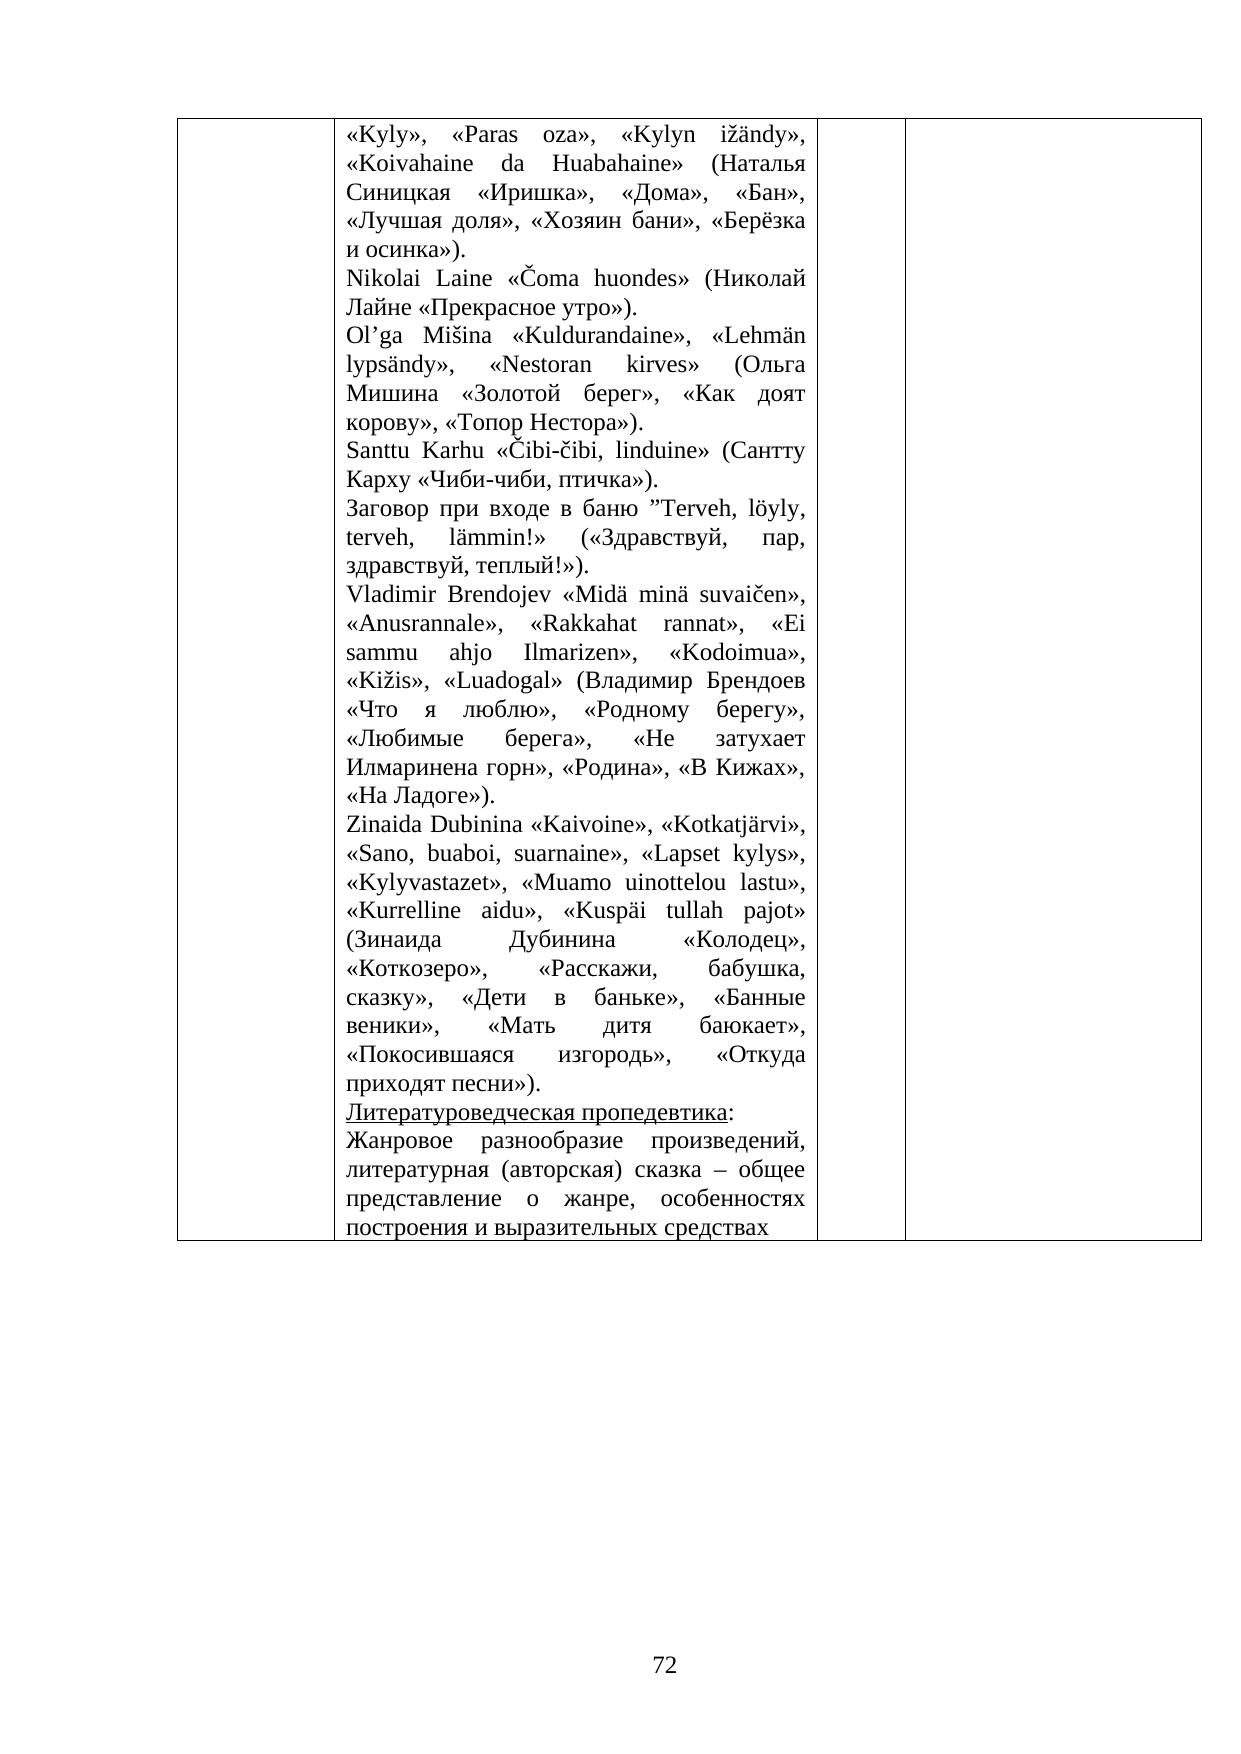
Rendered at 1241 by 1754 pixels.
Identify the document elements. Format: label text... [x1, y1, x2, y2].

table_cell 4 [818, 119, 905, 1240]
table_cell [906, 119, 1201, 1240]
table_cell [335, 119, 817, 1240]
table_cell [178, 119, 334, 1240]
